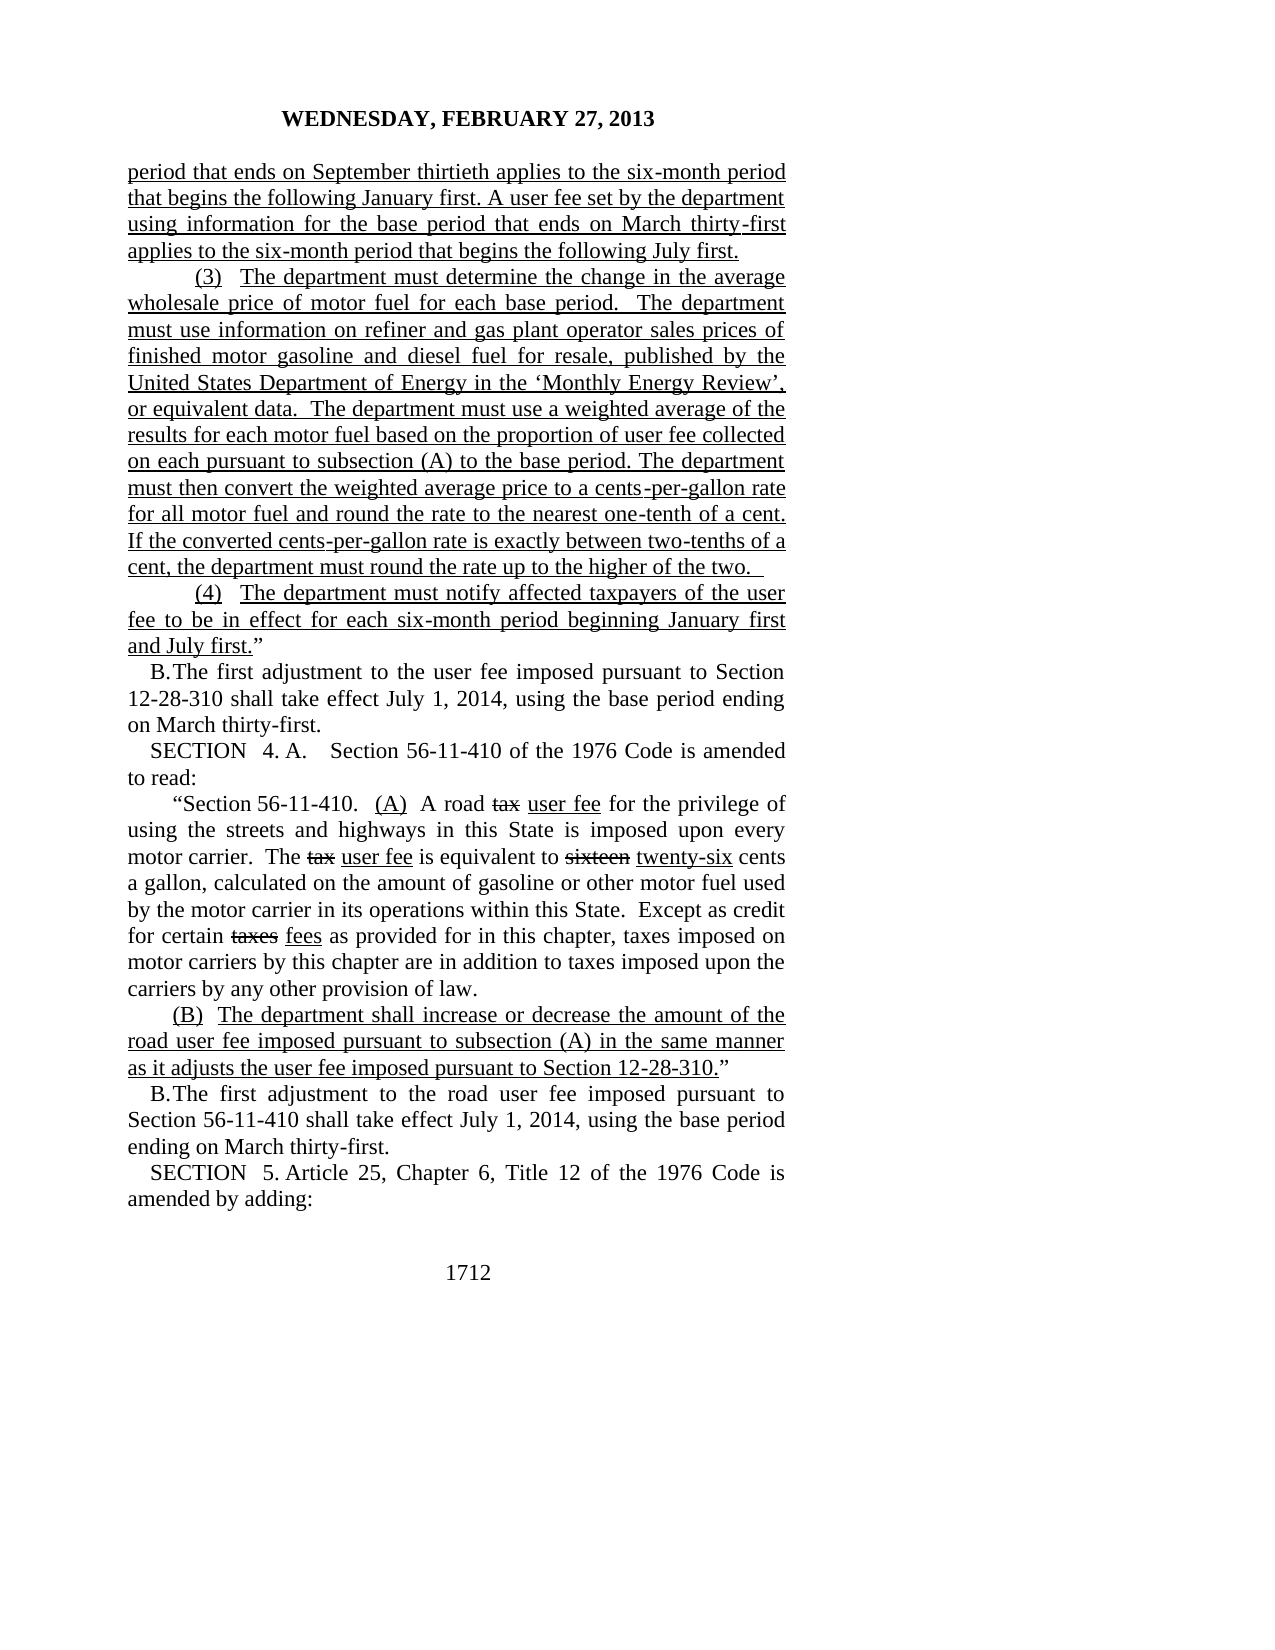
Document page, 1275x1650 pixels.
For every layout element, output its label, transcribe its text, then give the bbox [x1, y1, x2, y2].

text SECTION 4. A. Section 56-11-410 of the 1976 Code is amended to read: [127, 737, 786, 790]
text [127, 158, 786, 181]
text B. The first adjustment to the user fee imposed pursuant to Section 12-28-310 shall take effect July 1, 2014, using the base period ending on March thirty-first. [127, 658, 786, 737]
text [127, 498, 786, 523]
text (B) The department shall increase or decrease the amount of the road user fee imposed pursuant to subsection (A) in the same manner as it adjusts the user fee imposed pursuant to Section 12-28-310.” [127, 1001, 786, 1080]
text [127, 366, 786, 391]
text “Section 56-11-410. (A) A road tax user fee for the privilege of using the streets and highways in this State is imposed upon every motor carrier. The tax user fee is equivalent to sixteen twenty-six cents a gallon, calculated on the amount of gasoline or other motor fuel used by the motor carrier in its operations within this State. Except as credit for certain taxes fees as provided for in this chapter, taxes imposed on motor carriers by this chapter are in addition to taxes imposed upon the carriers by any other provision of law. [127, 790, 786, 1001]
text (4) The department must notify affected taxpayers of the user fee to be in effect for each six-month period beginning January first and July first.” [127, 579, 786, 629]
text (4) The department must notify affected taxpayers of the user fee to be in effect for each six-month period beginning January first and July first.” [127, 630, 786, 658]
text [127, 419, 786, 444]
text SECTION 5. Article 25, Chapter 6, Title 12 of the 1976 Code is amended by adding: [127, 1159, 786, 1212]
text B. The first adjustment to the road user fee imposed pursuant to Section 56-11-410 shall take effect July 1, 2014, using the base period ending on March thirty-first. [127, 1080, 786, 1159]
